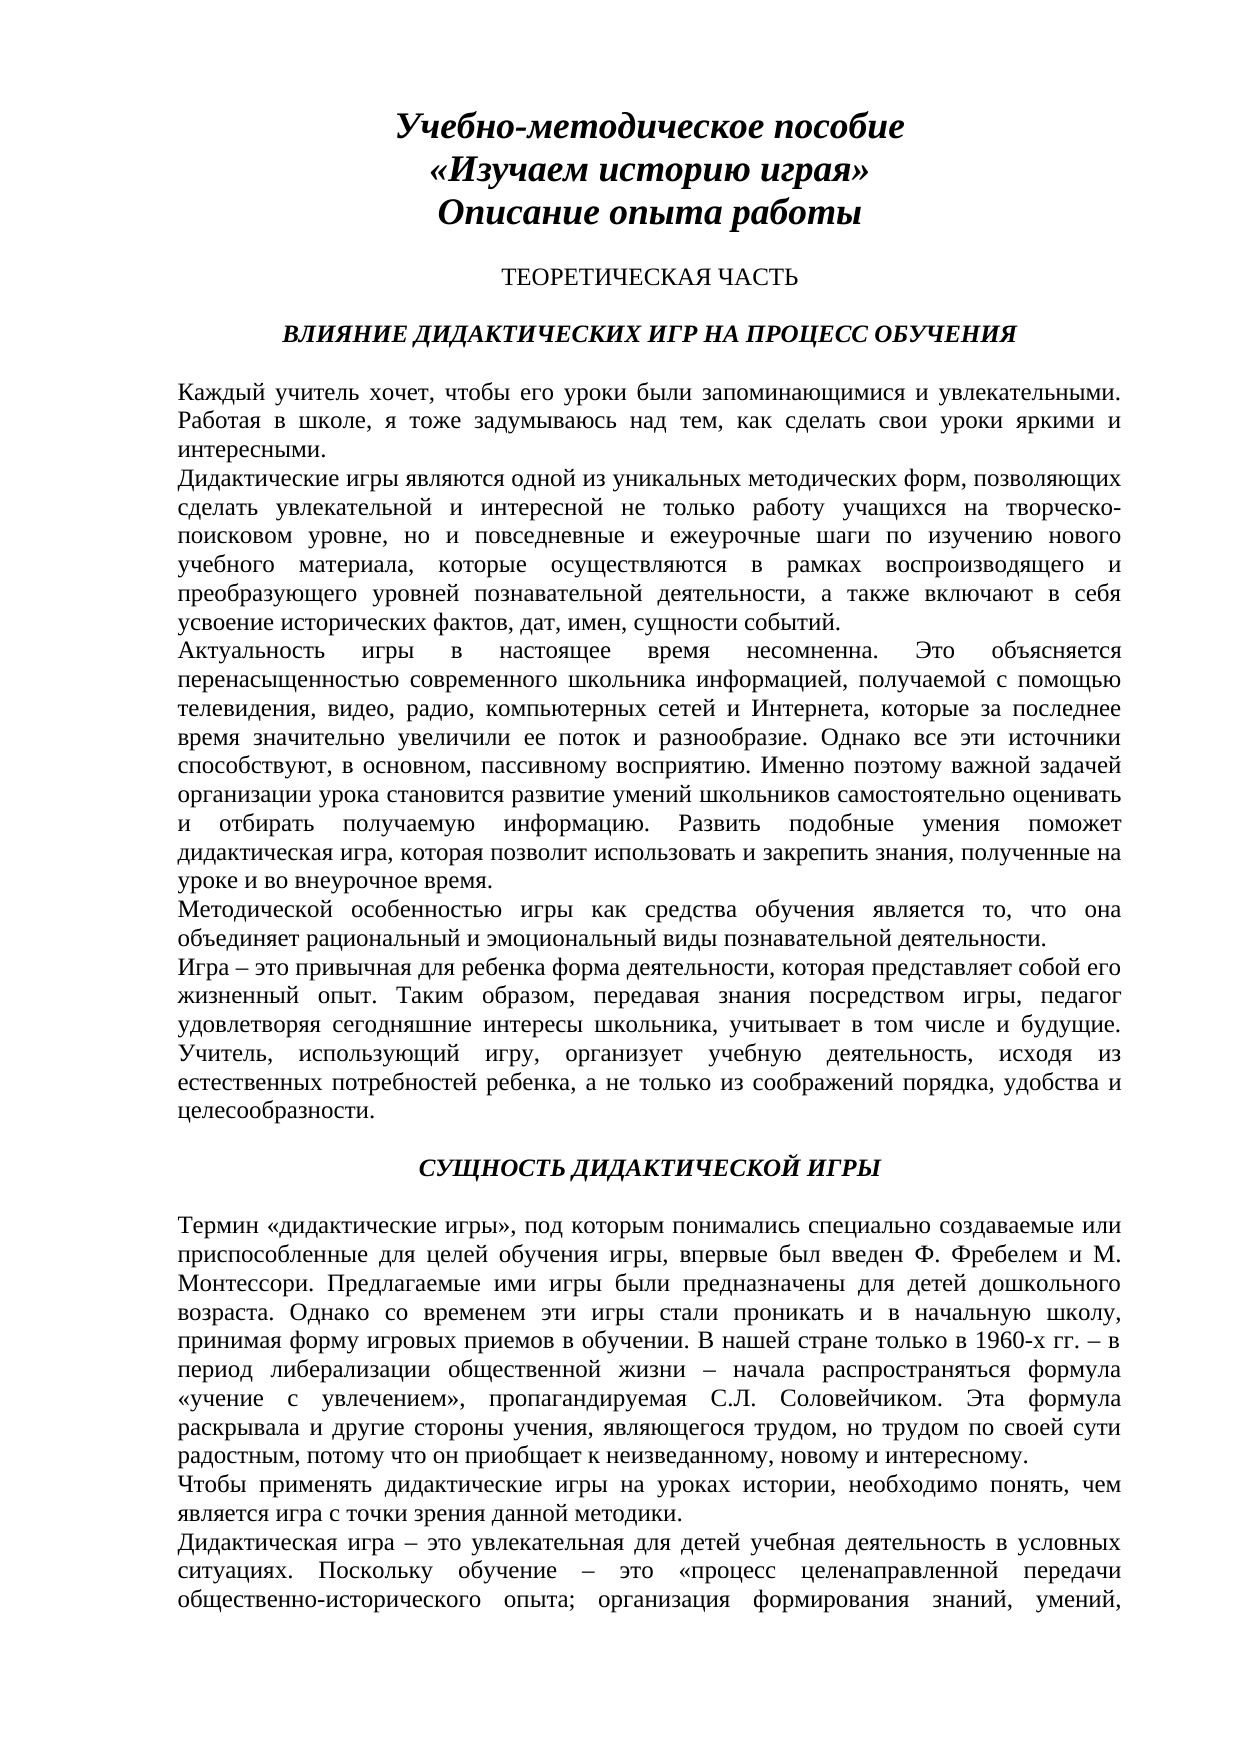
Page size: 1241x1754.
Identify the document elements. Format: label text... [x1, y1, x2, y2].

text Методической особенностью игры как средства обучения является то, что она объединяет рациональный и эмоциональный виды познавательной деятельности. [177, 894, 1122, 952]
text Каждый учитель хочет, чтобы его уроки были запоминающимися и увлекательными. Работая в школе, я тоже задумываюсь над тем, как сделать свои уроки яркими и интересными. [177, 377, 1122, 463]
text ВЛИЯНИЕ ДИДАКТИЧЕСКИХ ИГР НА ПРОЦЕСС ОБУЧЕНИЯ [177, 319, 1122, 348]
text Учебно-методическое пособие [177, 103, 1122, 147]
text Чтобы применять дидактические игры на уроках истории, необходимо понять, чем является игра с точки зрения данной методики. [177, 1469, 1122, 1527]
text ТЕОРЕТИЧЕСКАЯ ЧАСТЬ [177, 262, 1122, 290]
text Термин «дидактические игры», под которым понимались специально создаваемые или приспособленные для целей обучения игры, впервые был введен Ф. Фребелем и М. Монтессори. Предлагаемые ими игры были предназначены для детей дошкольного возраста. Однако со временем эти игры стали проникать и в начальную школу, принимая форму игровых приемов в обучении. В нашей стране только в 1960-х гг. – в период либерализации общественной жизни – начала распространяться формула «учение с увлечением», пропагандируемая С.Л. Соловейчиком. Эта формула раскрывала и другие стороны учения, являющегося трудом, но трудом по своей сути радостным, потому что он приобщает к неизведанному, новому и интересному. [177, 1210, 1122, 1469]
text СУЩНОСТЬ ДИДАКТИЧЕСКОЙ ИГРЫ [177, 1153, 1122, 1182]
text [177, 1527, 1122, 1613]
text Актуальность игры в настоящее время несомненна. Это объясняется перенасыщенностью современного школьника информацией, получаемой с помощью телевидения, видео, радио, компьютерных сетей и Интернета, которые за последнее время значительно увеличили ее поток и разнообразие. Однако все эти источники способствуют, в основном, пассивному восприятию. Именно поэтому важной задачей организации урока становится развитие умений школьников самостоятельно оценивать и отбирать получаемую информацию. Развить подобные умения поможет дидактическая игра, которая позволит использовать и закрепить знания, полученные на уроке и во внеурочное время. [177, 635, 1122, 894]
text «Изучаем историю играя» [177, 147, 1122, 190]
text Описание опыта работы [177, 190, 1122, 233]
text Игра – это привычная для ребенка форма деятельности, которая представляет собой его жизненный опыт. Таким образом, передавая знания посредством игры, педагог удовлетворяя сегодняшние интересы школьника, учитывает в том числе и будущие. Учитель, использующий игру, организует учебную деятельность, исходя из естественных потребностей ребенка, а не только из соображений порядка, удобства и целесообразности. [177, 952, 1122, 1124]
text Дидактические игры являются одной из уникальных методических форм, позволяющих сделать увлекательной и интересной не только работу учащихся на творческо-поисковом уровне, но и повседневные и ежеурочные шаги по изучению нового учебного материала, которые осуществляются в рамках воспроизводящего и преобразующего уровней познавательной деятельности, а также включают в себя усвоение исторических фактов, дат, имен, сущности событий. [177, 463, 1122, 635]
